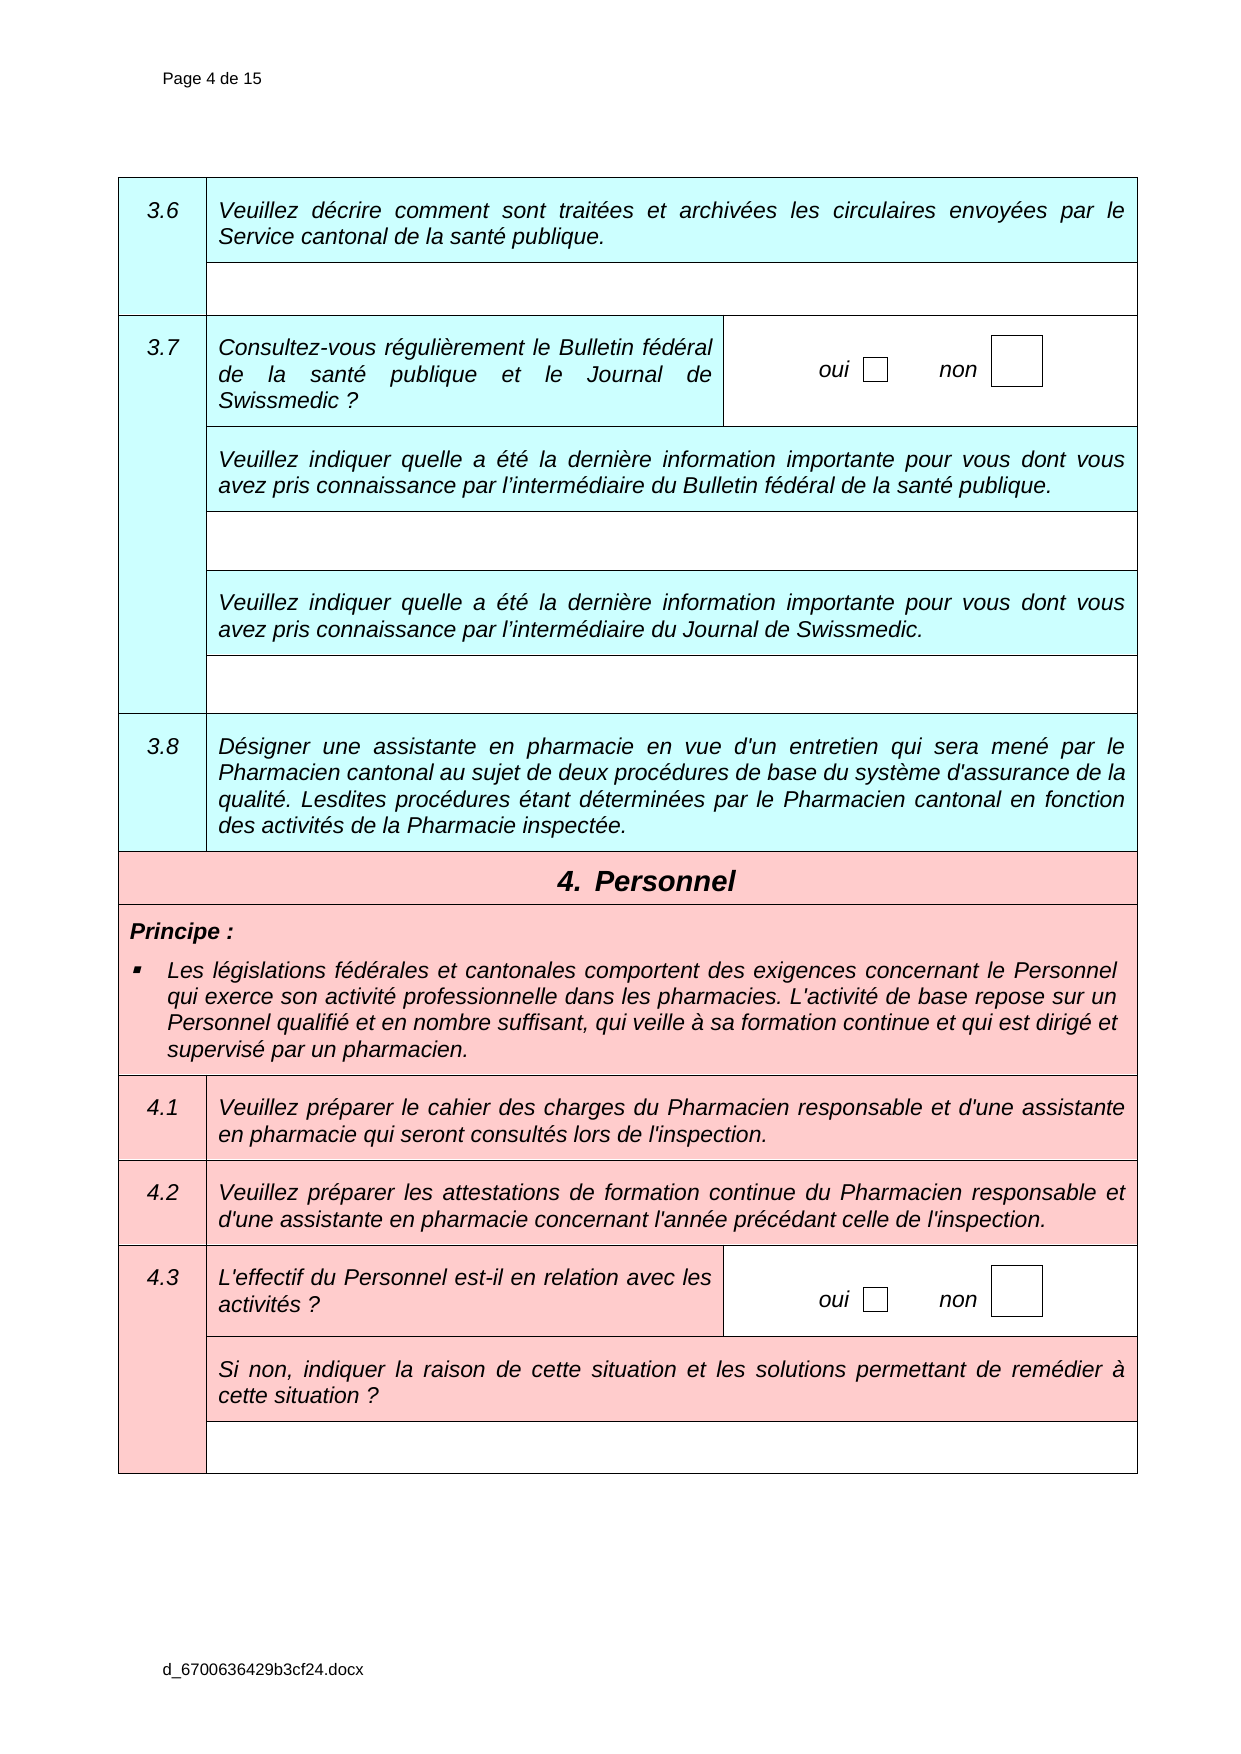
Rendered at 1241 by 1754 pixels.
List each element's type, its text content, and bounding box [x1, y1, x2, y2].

table_cell 4.1 [119, 1076, 206, 1159]
table_cell Désigner une assistante en pharmacie en vue d'un entretien qui sera mené par le Pharmacien cantonal au sujet de deux procédures de base du système d'assurance de la qualité. Lesdites procédures étant déterminées par le Pharmacien cantonal en fonction des activités de la Pharmacie inspectée. [207, 714, 1137, 851]
table_cell L'effectif du Personnel est-il en relation avec les activités ? [207, 1246, 723, 1336]
table_cell Veuillez préparer le cahier des charges du Pharmacien responsable et d'une assistante en pharmacie qui seront consultés lors de l'inspection. [207, 1076, 1137, 1159]
table_cell Veuillez indiquer quelle a été la dernière information importante pour vous dont vous avez pris connaissance par l’intermédiaire du Journal de Swissmedic. [207, 571, 1137, 654]
table_cell Personnel [119, 852, 1137, 904]
table_cell 3.7 [119, 316, 206, 713]
table_cell oui non [724, 1246, 1137, 1336]
table_cell Si non, indiquer la raison de cette situation et les solutions permettant de remédier à cette situation ? [207, 1337, 1137, 1421]
table_cell oui non [724, 316, 1137, 426]
table_header Veuillez décrire comment sont traitées et archivées les circulaires envoyées par le Service cantonal de la santé publique. [207, 178, 1137, 262]
table_cell [207, 512, 1137, 569]
table_cell Principe : Les législations fédérales et cantonales comportent des exigences concernant le Personnel qui exerce son activité professionnelle dans les pharmacies. L'activité de base repose sur un Personnel qualifié et en nombre suffisant, qui veille à sa formation continue et qui est dirigé et supervisé par un pharmacien. [119, 905, 1137, 1074]
table_cell Veuillez préparer les attestations de formation continue du Pharmacien responsable et d'une assistante en pharmacie concernant l'année précédant celle de l'inspection. [207, 1161, 1137, 1244]
table_cell [207, 656, 1137, 713]
table_cell Consultez-vous régulièrement le Bulletin fédéral de la santé publique et le Journal de Swissmedic ? [207, 316, 723, 426]
table_header 3.6 [119, 178, 206, 314]
table_cell Veuillez indiquer quelle a été la dernière information importante pour vous dont vous avez pris connaissance par l’intermédiaire du Bulletin fédéral de la santé publique. [207, 427, 1137, 511]
table_cell 3.8 [119, 714, 206, 851]
table_cell 4.2 [119, 1161, 206, 1244]
table_cell [207, 263, 1137, 314]
table_cell 4.3 [119, 1246, 206, 1473]
table_cell [207, 1422, 1137, 1473]
